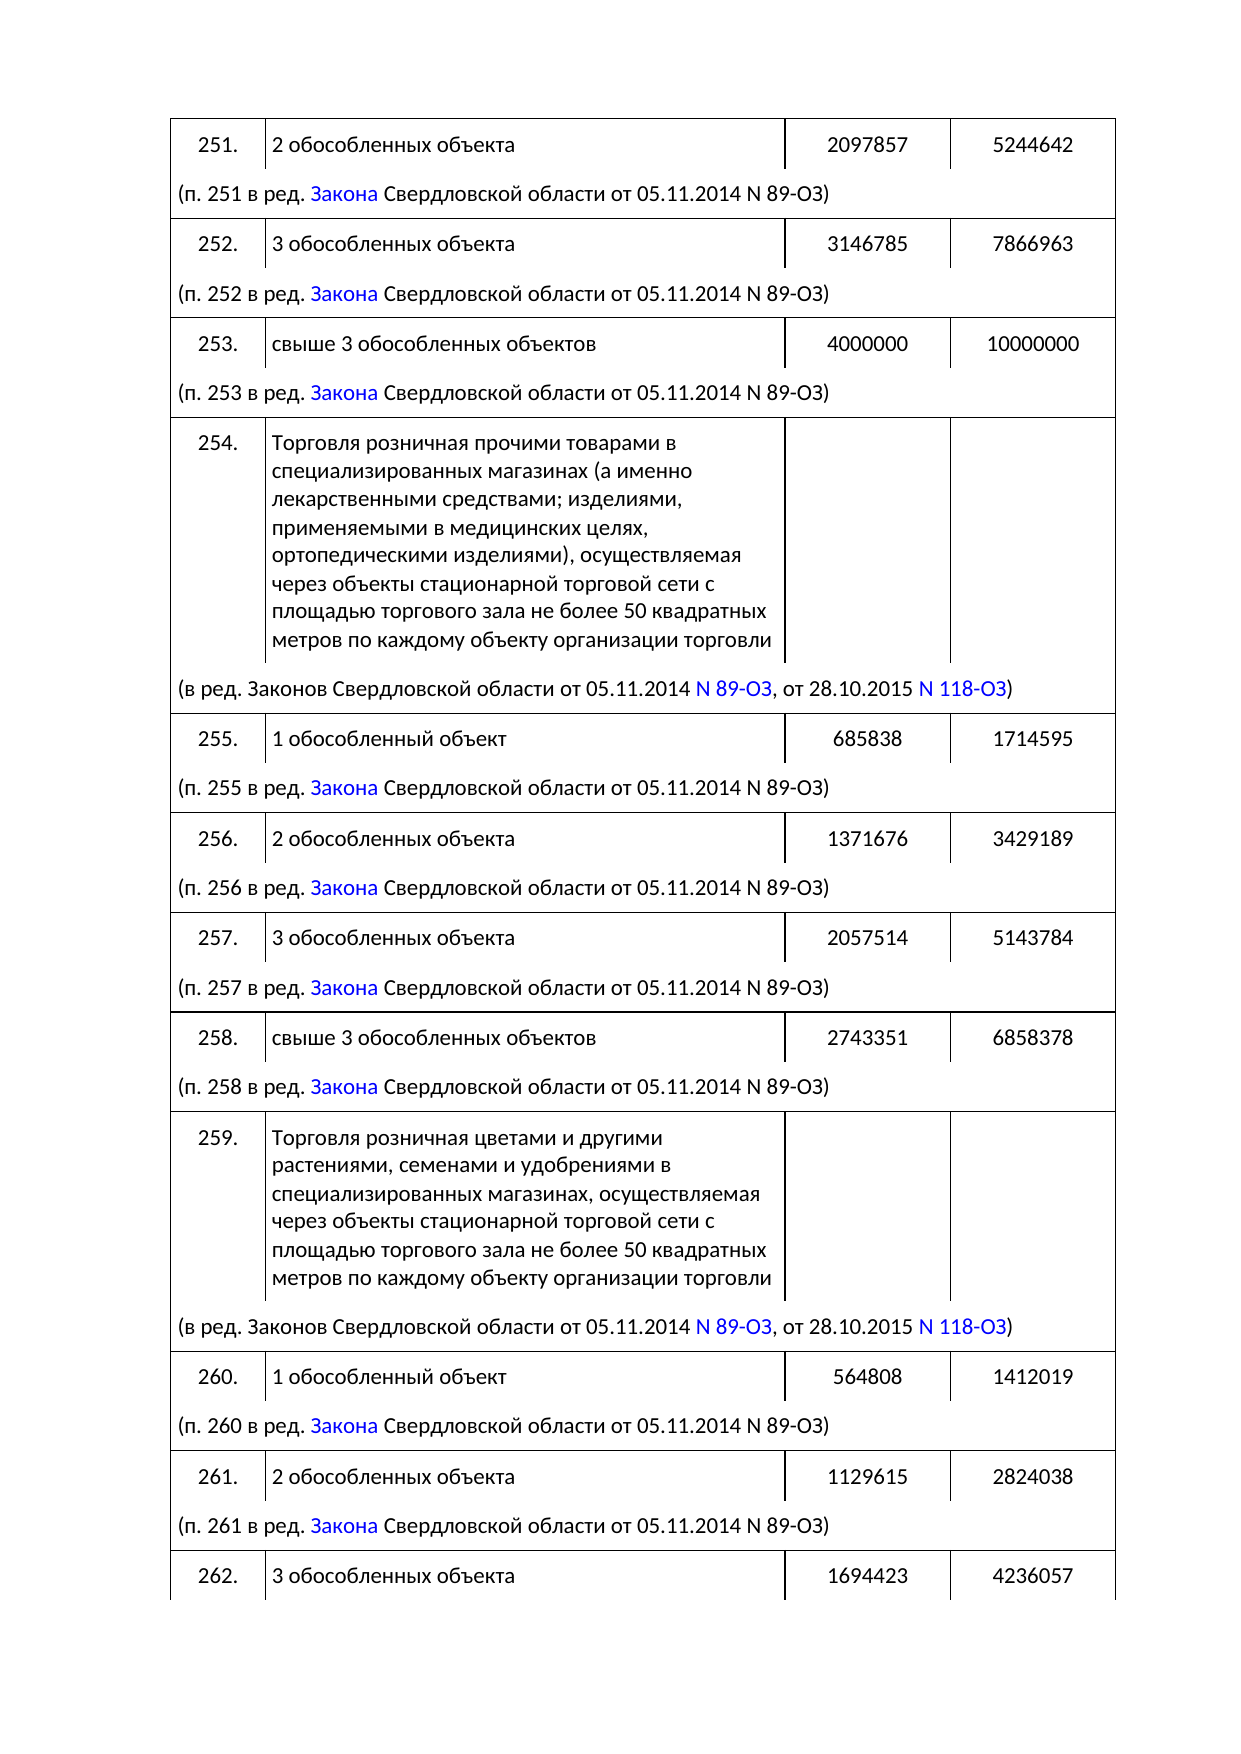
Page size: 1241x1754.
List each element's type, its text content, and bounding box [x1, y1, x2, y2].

table_cell 2 обособленных объекта [266, 813, 784, 862]
table_cell 255. [171, 714, 265, 763]
table_cell 258. [171, 1013, 265, 1062]
table_cell 5244642 [951, 119, 1115, 168]
table_cell [786, 1112, 950, 1301]
table_cell 1 обособленный объект [266, 714, 784, 763]
table_cell (п. 252 в ред. Закона Свердловской области от 05.11.2014 N 89-ОЗ) [171, 268, 1115, 317]
table_cell свыше 3 обособленных объектов [266, 1013, 784, 1062]
table_cell 564808 [786, 1352, 950, 1401]
table_cell 253. [171, 318, 265, 368]
table_cell 259. [171, 1112, 265, 1301]
table_cell 1694423 [786, 1551, 950, 1600]
table_cell 4236057 [951, 1551, 1115, 1600]
table_cell (в ред. Законов Свердловской области от 05.11.2014 N 89-ОЗ, от 28.10.2015 N 118-ОЗ) [171, 663, 1115, 713]
table_cell 260. [171, 1352, 265, 1401]
table_cell 2 обособленных объекта [266, 119, 784, 168]
table_cell 3 обособленных объекта [266, 1551, 784, 1600]
table_cell (п. 251 в ред. Закона Свердловской области от 05.11.2014 N 89-ОЗ) [171, 169, 1115, 218]
table_cell (п. 257 в ред. Закона Свердловской области от 05.11.2014 N 89-ОЗ) [171, 962, 1115, 1011]
table_cell 3429189 [951, 813, 1115, 862]
table_cell 256. [171, 813, 265, 862]
table_cell 261. [171, 1451, 265, 1501]
table_cell 5143784 [951, 913, 1115, 962]
table_cell 3146785 [786, 219, 950, 268]
table_cell 251. [171, 119, 265, 168]
table_cell Торговля розничная цветами и другими растениями, семенами и удобрениями в специализированных магазинах, осуществляемая через объекты стационарной торговой сети с площадью торгового зала не более 50 квадратных метров по каждому объекту организации торговли [266, 1112, 784, 1301]
table_cell 254. [171, 418, 265, 663]
table_cell Торговля розничная прочими товарами в специализированных магазинах (а именно лекарственными средствами; изделиями, применяемыми в медицинских целях, ортопедическими изделиями), осуществляемая через объекты стационарной торговой сети с площадью торгового зала не более 50 квадратных метров по каждому объекту организации торговли [266, 418, 784, 663]
table_cell 1 обособленный объект [266, 1352, 784, 1401]
table_cell (п. 260 в ред. Закона Свердловской области от 05.11.2014 N 89-ОЗ) [171, 1401, 1115, 1450]
table_cell 2057514 [786, 913, 950, 962]
table_cell 1714595 [951, 714, 1115, 763]
table_cell 6858378 [951, 1013, 1115, 1062]
table_cell 7866963 [951, 219, 1115, 268]
table_cell 262. [171, 1551, 265, 1600]
table_cell (п. 255 в ред. Закона Свердловской области от 05.11.2014 N 89-ОЗ) [171, 763, 1115, 812]
table_cell 2743351 [786, 1013, 950, 1062]
table_cell 685838 [786, 714, 950, 763]
table_cell 10000000 [951, 318, 1115, 368]
table_cell 257. [171, 913, 265, 962]
table_cell 1412019 [951, 1352, 1115, 1401]
table_cell 4000000 [786, 318, 950, 368]
table_cell (п. 261 в ред. Закона Свердловской области от 05.11.2014 N 89-ОЗ) [171, 1501, 1115, 1550]
table_cell (п. 256 в ред. Закона Свердловской области от 05.11.2014 N 89-ОЗ) [171, 863, 1115, 912]
table_cell 2824038 [951, 1451, 1115, 1501]
table_cell 1371676 [786, 813, 950, 862]
table_cell 2097857 [786, 119, 950, 168]
table_cell 2 обособленных объекта [266, 1451, 784, 1501]
table_cell (в ред. Законов Свердловской области от 05.11.2014 N 89-ОЗ, от 28.10.2015 N 118-ОЗ) [171, 1301, 1115, 1351]
table_cell 252. [171, 219, 265, 268]
table_cell [786, 418, 950, 663]
table_cell [951, 1112, 1115, 1301]
table_cell (п. 253 в ред. Закона Свердловской области от 05.11.2014 N 89-ОЗ) [171, 368, 1115, 417]
table_cell 1129615 [786, 1451, 950, 1501]
table_cell 3 обособленных объекта [266, 913, 784, 962]
table_cell [951, 418, 1115, 663]
table_cell (п. 258 в ред. Закона Свердловской области от 05.11.2014 N 89-ОЗ) [171, 1062, 1115, 1111]
table_cell 3 обособленных объекта [266, 219, 784, 268]
table_cell свыше 3 обособленных объектов [266, 318, 784, 368]
